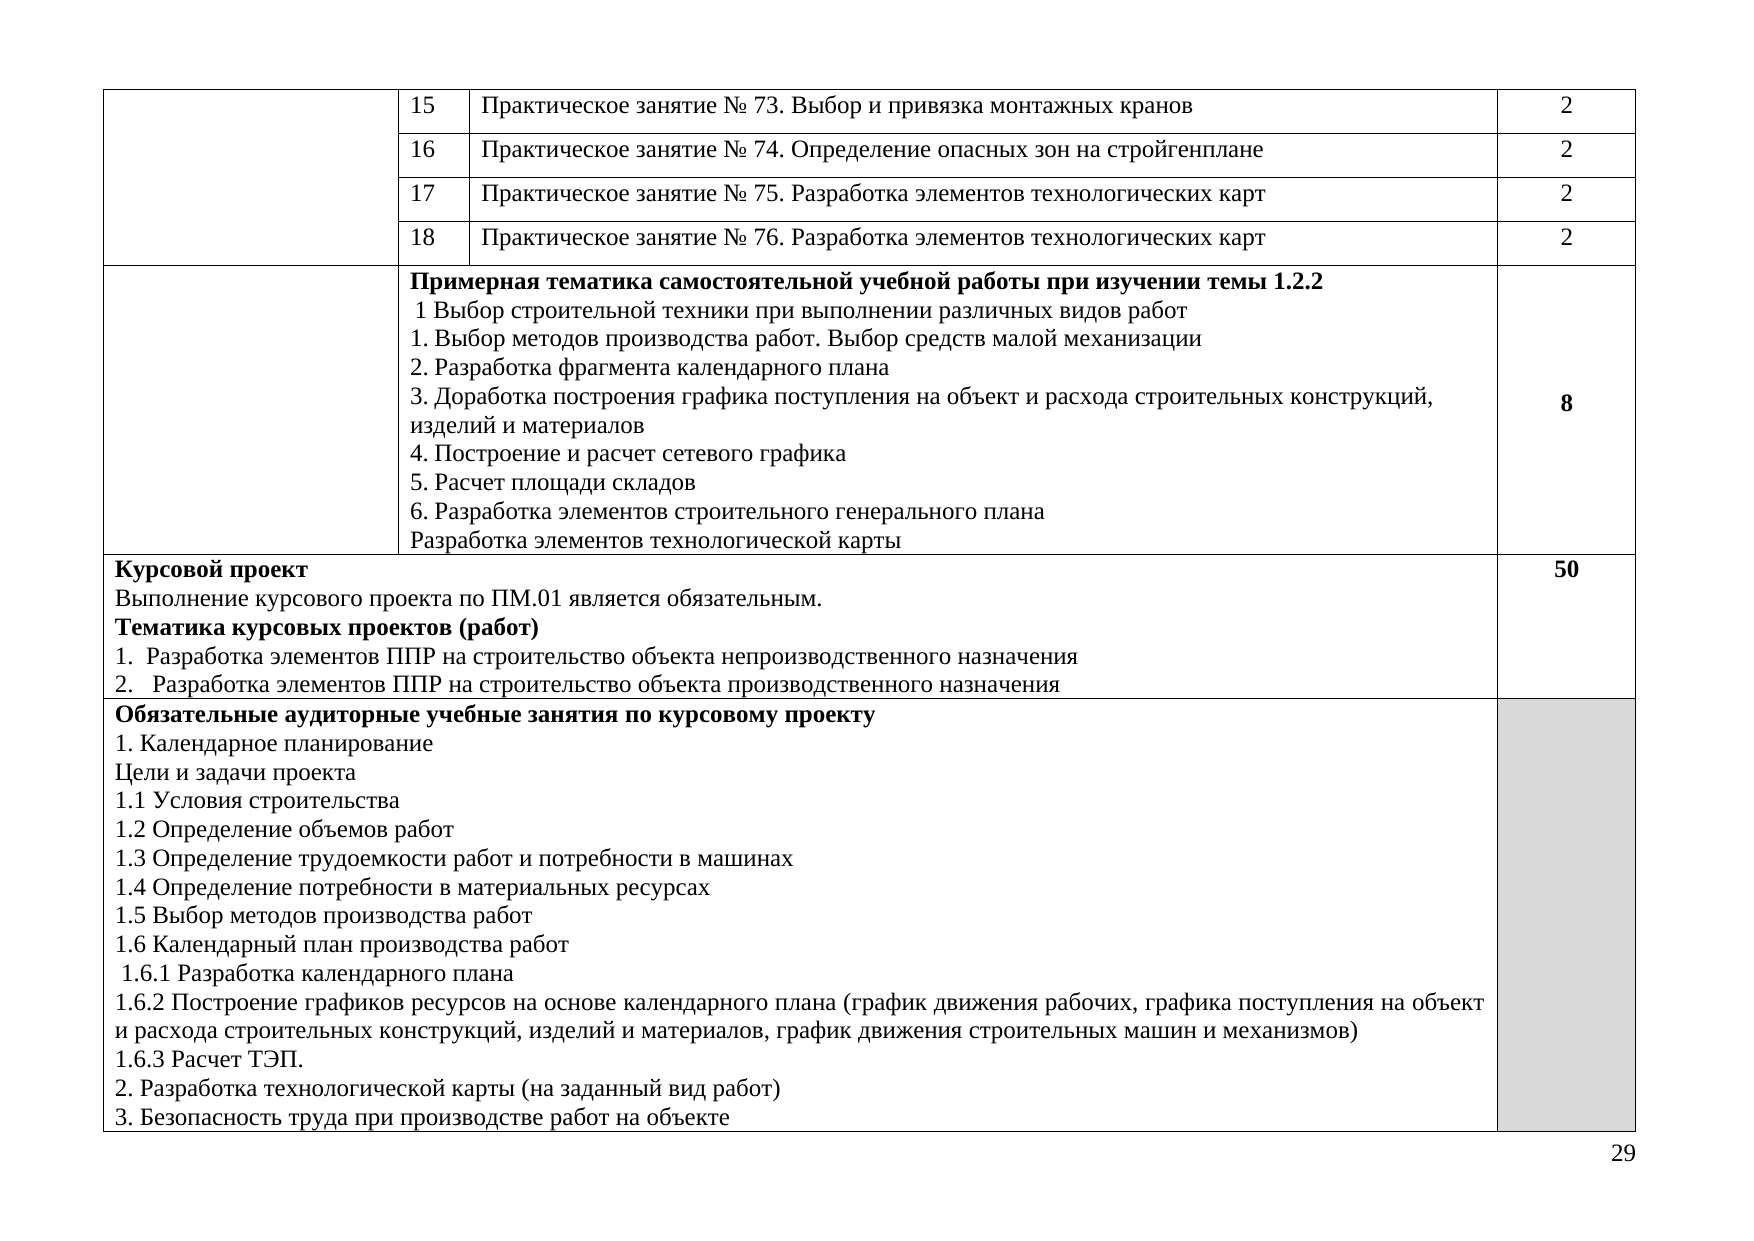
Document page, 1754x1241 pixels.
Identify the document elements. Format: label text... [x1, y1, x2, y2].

table_cell 17 [399, 178, 469, 221]
table_cell 16 [399, 134, 469, 177]
table_cell [104, 266, 398, 553]
table_cell 2 [1498, 178, 1635, 221]
table_cell 50 [1498, 555, 1635, 698]
table_cell [1498, 699, 1635, 1131]
table_cell 2 [1498, 90, 1635, 133]
table_cell Практическое занятие № 76. Разработка элементов технологических карт [470, 222, 1497, 265]
table_cell Практическое занятие № 74. Определение опасных зон на стройгенплане [470, 134, 1497, 177]
table_cell 15 [399, 90, 469, 133]
table_cell 2 [1498, 134, 1635, 177]
table_cell 18 [399, 222, 469, 265]
table_cell Практическое занятие № 73. Выбор и привязка монтажных кранов [470, 90, 1497, 133]
table_cell Практическое занятие № 75. Разработка элементов технологических карт [470, 178, 1497, 221]
table_cell Примерная тематика самостоятельной учебной работы при изучении темы 1.2.2 1 Выбор строительной техники при выполнении различных видов работ Выбор методов производства работ. Выбор средств малой механизации Разработка фрагмента календарного плана Доработка построения графика поступления на объект и расхода строительных конструкций, изделий и материалов Построение и расчет сетевого графика Расчет площади складов Разработка элементов строительного генерального плана Разработка элементов технологической карты [399, 266, 1497, 553]
table_cell 8 [1498, 266, 1635, 553]
table_cell Обязательные аудиторные учебные занятия по курсовому проекту 1. Календарное планирование Цели и задачи проекта 1.1 Условия строительства 1.2 Определение объемов работ 1.3 Определение трудоемкости работ и потребности в машинах 1.4 Определение потребности в материальных ресурсах 1.5 Выбор методов производства работ 1.6 Календарный план производства работ 1.6.1 Разработка календарного плана 1.6.2 Построение графиков ресурсов на основе календарного плана (график движения рабочих, графика поступления на объект и расхода строительных конструкций, изделий и материалов, график движения строительных машин и механизмов) 1.6.3 Расчет ТЭП. 2. Разработка технологической карты (на заданный вид работ) 3. Безопасность труда при производстве работ на объекте [104, 699, 1497, 1131]
table_cell Курсовой проект Выполнение курсового проекта по ПМ.01 является обязательным. Тематика курсовых проектов (работ) 1. Разработка элементов ППР на строительство объекта непроизводственного назначения 2. Разработка элементов ППР на строительство объекта производственного назначения [104, 555, 1497, 698]
table_cell 2 [1498, 222, 1635, 265]
